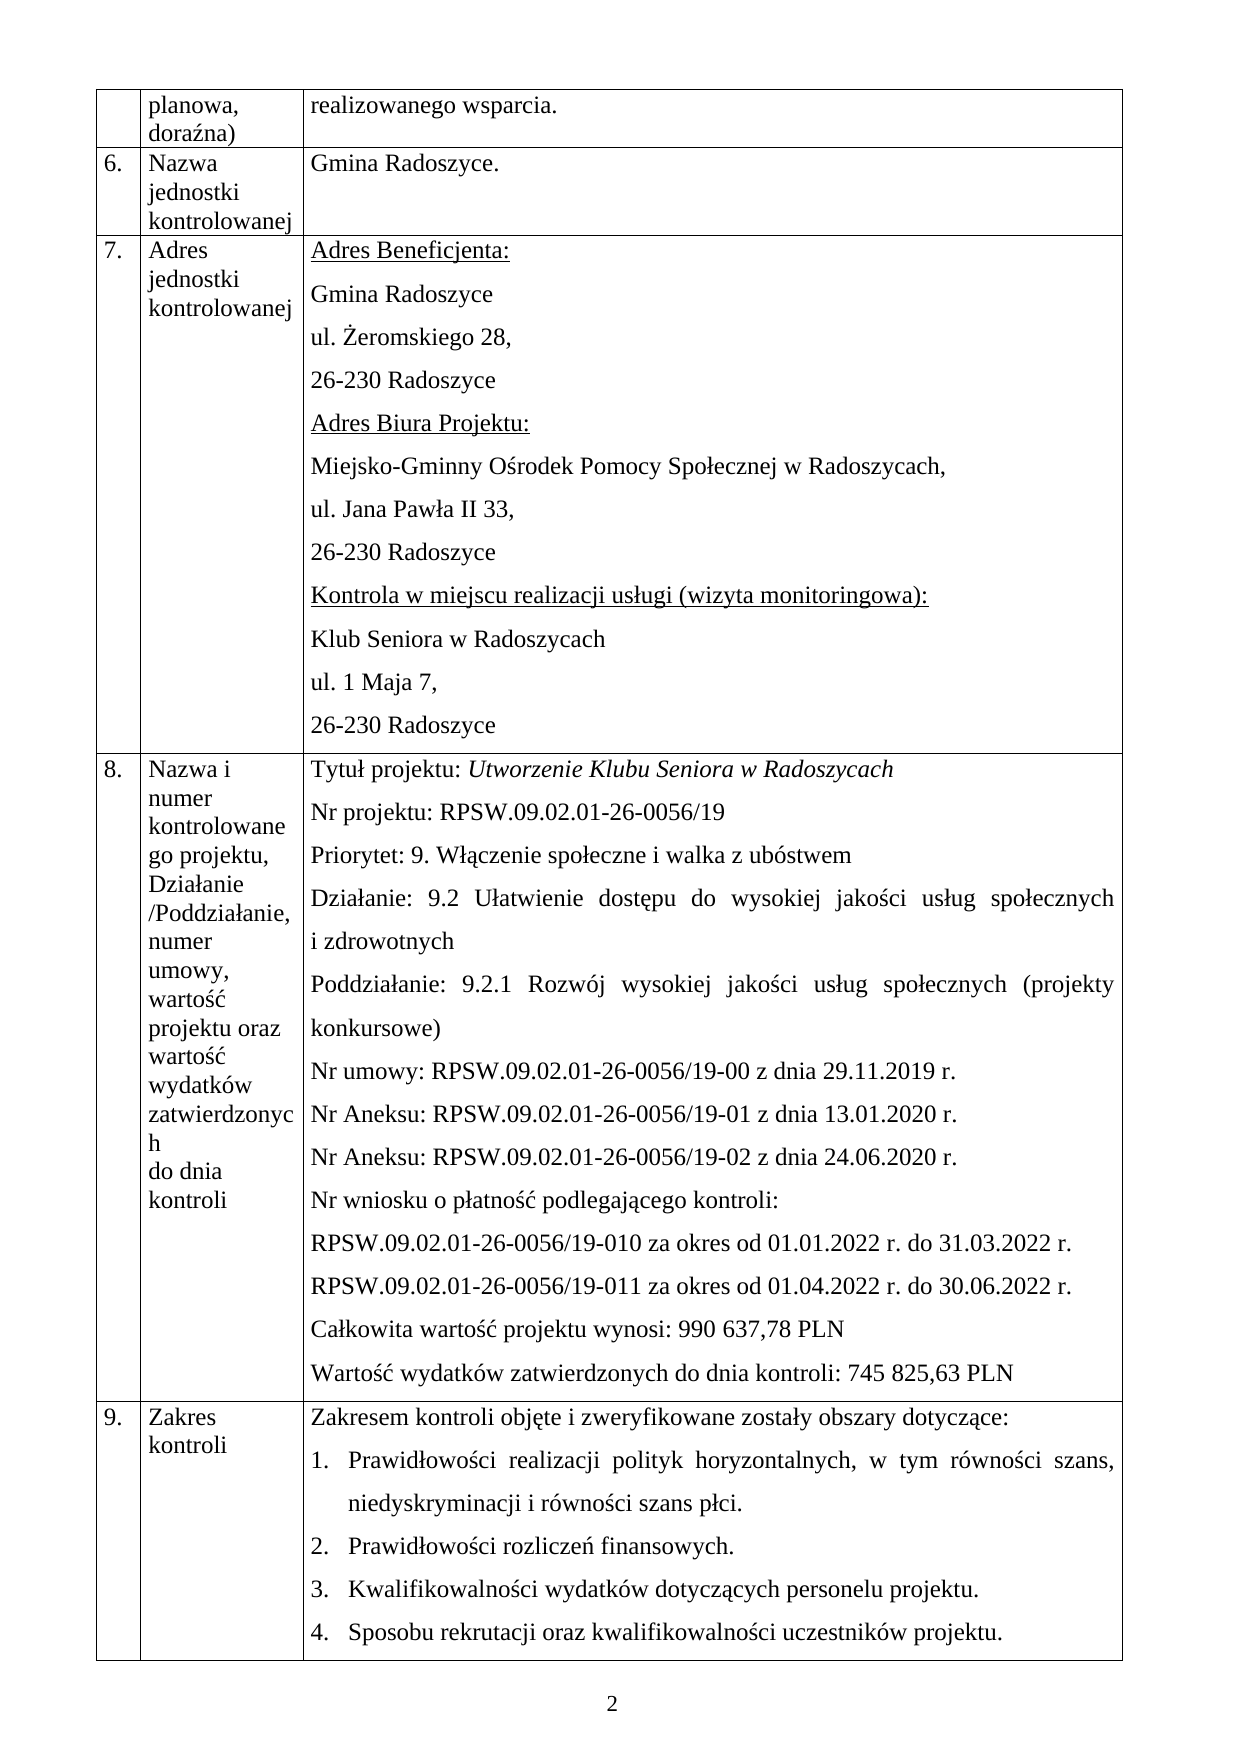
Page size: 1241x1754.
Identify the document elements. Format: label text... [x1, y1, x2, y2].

table_cell Adres jednostki kontrolowanej [141, 236, 303, 753]
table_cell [304, 90, 1122, 147]
table_cell 7. [97, 236, 140, 753]
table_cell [304, 1402, 1122, 1660]
table_cell 5. [97, 90, 140, 147]
table_cell Nazwa jednostki kontrolowanej [141, 148, 303, 234]
table_cell Zakres kontroli [141, 1402, 303, 1660]
table_cell 9. [97, 1402, 140, 1660]
table_cell 6. [97, 148, 140, 234]
table_cell Tytuł projektu: Utworzenie Klubu Seniora w Radoszycach Nr projektu: RPSW.09.02.01-26-0056/19 Priorytet: 9. Włączenie społeczne i walka z ubóstwem Działanie: 9.2 Ułatwienie dostępu do wysokiej jakości usług społecznych i zdrowotnych Poddziałanie: 9.2.1 Rozwój wysokiej jakości usług społecznych (projekty konkursowe) Nr umowy: RPSW.09.02.01-26-0056/19-00 z dnia 29.11.2019 r. Nr Aneksu: RPSW.09.02.01-26-0056/19-01 z dnia 13.01.2020 r. Nr Aneksu: RPSW.09.02.01-26-0056/19-02 z dnia 24.06.2020 r. Nr wniosku o płatność podlegającego kontroli: RPSW.09.02.01-26-0056/19-010 za okres od 01.01.2022 r. do 31.03.2022 r. RPSW.09.02.01-26-0056/19-011 za okres od 01.04.2022 r. do 30.06.2022 r. Całkowita wartość projektu wynosi: 990 637,78 PLN Wartość wydatków zatwierdzonych do dnia kontroli: 745 825,63 PLN [304, 754, 1122, 1401]
table_cell 8. [97, 754, 140, 1401]
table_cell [141, 90, 303, 147]
table_cell Gmina Radoszyce. [304, 148, 1122, 234]
table_cell Nazwa i numer kontrolowanego projektu, Działanie /Poddziałanie, numer umowy, wartość projektu oraz wartość wydatków zatwierdzonych do dnia kontroli [141, 754, 303, 1401]
table_cell Adres Beneficjenta: Gmina Radoszyce ul. Żeromskiego 28, 26-230 Radoszyce Adres Biura Projektu: Miejsko-Gminny Ośrodek Pomocy Społecznej w Radoszycach, ul. Jana Pawła II 33, 26-230 Radoszyce Kontrola w miejscu realizacji usługi (wizyta monitoringowa): Klub Seniora w Radoszycach ul. 1 Maja 7, 26-230 Radoszyce [304, 236, 1122, 753]
